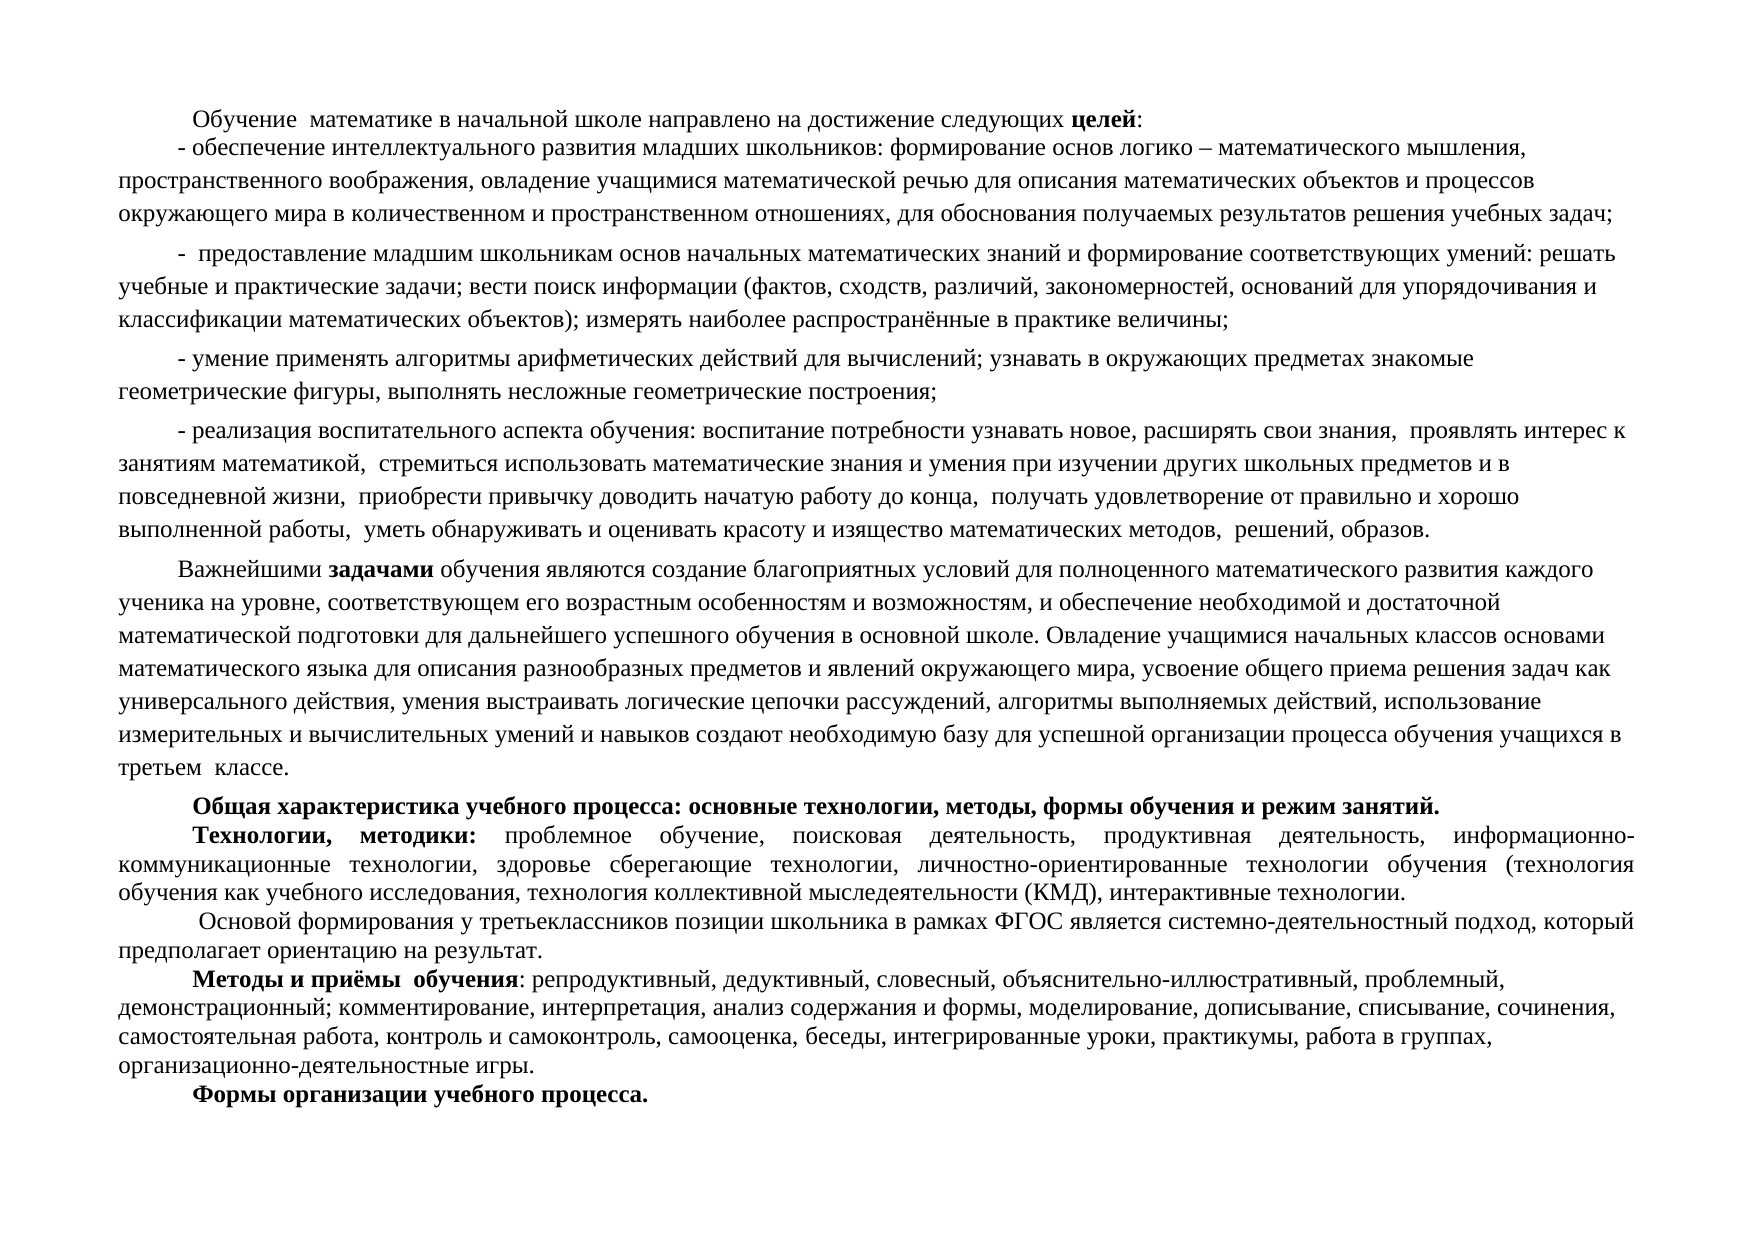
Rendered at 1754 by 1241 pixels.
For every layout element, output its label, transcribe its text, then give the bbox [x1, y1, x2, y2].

text Важнейшими задачами обучения являются создание благоприятных условий для полноценного математического развития каждого ученика на уровне, соответствующем его возрастным особенностям и возможностям, и обеспечение необходимой и достаточной математической подготовки для дальнейшего успешного обучения в основной школе. Овладение учащимися начальных классов основами математического языка для описания разнообразных предметов и явлений окружающего мира, усвоение общего приема решения задач как универсального действия, умения выстраивать логические цепочки рассуждений, алгоритмы выполняемых действий, использование измерительных и вычислительных умений и навыков создают необходимую базу для успешной организации процесса обучения учащихся в третьем классе. [118, 554, 1636, 781]
text Методы и приёмы обучения: репродуктивный, дедуктивный, словесный, объяснительно-иллюстративный, проблемный, демонстрационный; комментирование, интерпретация, анализ содержания и формы, моделирование, дописывание, списывание, сочинения, самостоятельная работа, контроль и самоконтроль, самооценка, беседы, интегрированные уроки, практикумы, работа в группах, организационно-деятельностные игры. [118, 964, 1636, 1079]
text - умение применять алгоритмы арифметических действий для вычислений; узнавать в окружающих предметах знакомые геометрические фигуры, выполнять несложные геометрические построения; [118, 343, 1636, 405]
text - предоставление младшим школьникам основ начальных математических знаний и формирование соответствующих умений: решать учебные и практические задачи; вести поиск информации (фактов, сходств, различий, закономерностей, оснований для упорядочивания и классификации математических объектов); измерять наиболее распространённые в практике величины; [118, 238, 1636, 333]
text - обеспечение интеллектуального развития младших школьников: формирование основ логико – математического мышления, пространственного воображения, овладение учащимися математической речью для описания математических объектов и процессов окружающего мира в количественном и пространственном отношениях, для обоснования получаемых результатов решения учебных задач; [118, 132, 1636, 227]
text Основой формирования у третьеклассников позиции школьника в рамках ФГОС является системно-деятельностный подход, который предполагает ориентацию на результат. [118, 906, 1636, 964]
text - реализация воспитательного аспекта обучения: воспитание потребности узнавать новое, расширять свои знания, проявлять интерес к занятиям математикой, стремиться использовать математические знания и умения при изучении других школьных предметов и в повседневной жизни, приобрести привычку доводить начатую работу до конца, получать удовлетворение от правильно и хорошо выполненной работы, уметь обнаруживать и оценивать красоту и изящество математических методов, решений, образов. [118, 415, 1636, 543]
text Обучение математике в начальной школе направлено на достижение следующих целей: [118, 104, 1636, 132]
text Общая характеристика учебного процесса: основные технологии, методы, формы обучения и режим занятий. [118, 791, 1636, 820]
text Формы организации учебного процесса. [118, 1079, 1636, 1107]
text Технологии, методики: проблемное обучение, поисковая деятельность, продуктивная деятельность, информационно-коммуникационные технологии, здоровье сберегающие технологии, личностно-ориентированные технологии обучения (технология обучения как учебного исследования, технология коллективной мыследеятельности (КМД), интерактивные технологии. [118, 820, 1636, 906]
